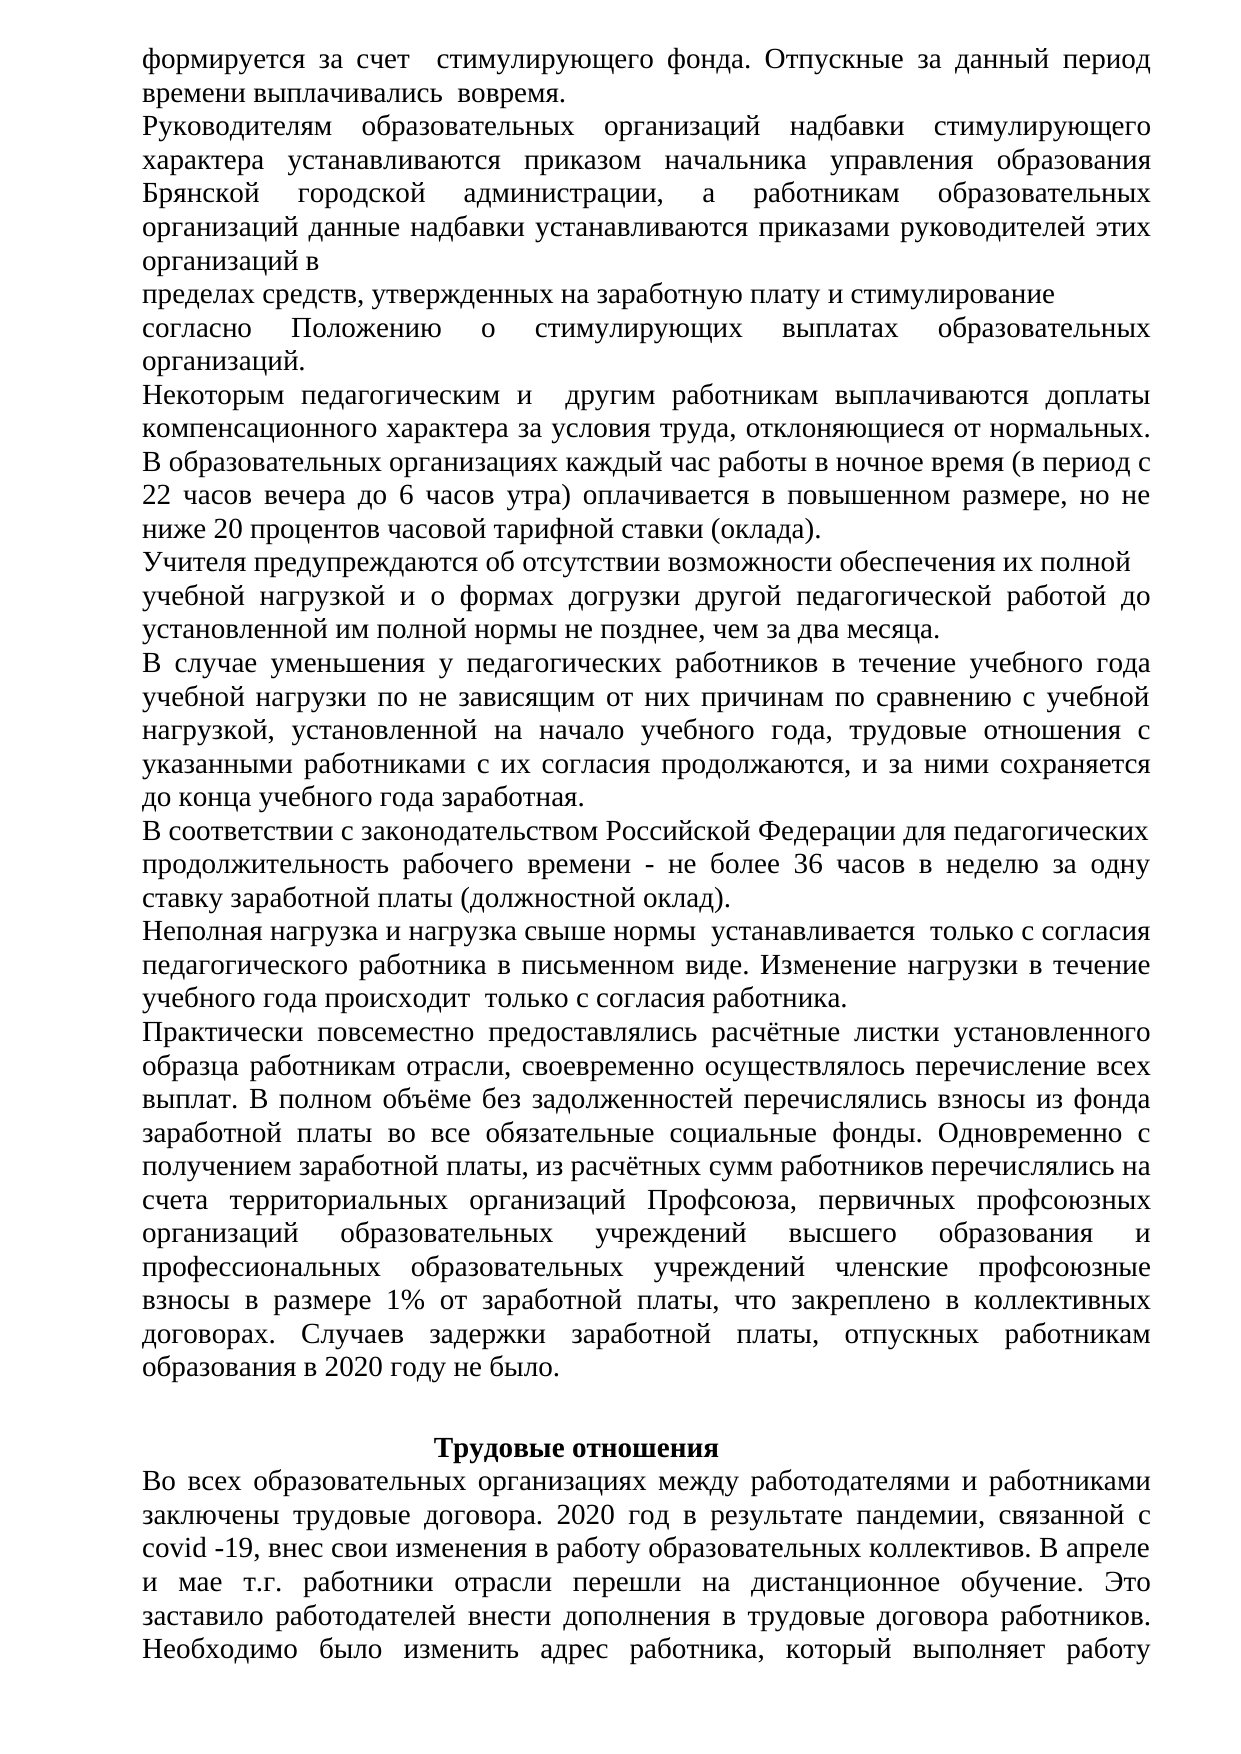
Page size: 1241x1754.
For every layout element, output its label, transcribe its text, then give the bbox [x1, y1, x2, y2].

text Практически повсеместно предоставлялись расчётные листки установленного образца работникам отрасли, своевременно осуществлялось перечисление всех выплат. В полном объёме без задолженностей перечислялись взносы из фонда заработной платы во все обязательные социальные фонды. Одновременно с получением заработной платы, из расчётных сумм работников перечислялись на счета территориальных организаций Профсоюза, первичных профсоюзных организаций образовательных учреждений высшего образования и профессиональных образовательных учреждений членские профсоюзные взносы в размере 1% от заработной платы, что закреплено в коллективных договорах. Случаев задержки заработной платы, отпускных работникам образования в 2020 году не было. [142, 1014, 1152, 1383]
text Некоторым педагогическим и другим работникам выплачиваются доплаты компенсационного характера за условия труда, отклоняющиеся от нормальных. В образовательных организациях каждый час работы в ночное время (в период с 22 часов вечера до 6 часов утра) оплачивается в повышенном размере, но не ниже 20 процентов часовой тарифной ставки (оклада). [142, 377, 1152, 544]
text учебной нагрузкой и о формах догрузки другой педагогической работой до установленной им полной нормы не позднее, чем за два месяца. [142, 578, 1152, 645]
text Учителя предупреждаются об отсутствии возможности обеспечения их полной [142, 544, 1152, 578]
text В случае уменьшения у педагогических работников в течение учебного года учебной нагрузки по не зависящим от них причинам по сравнению с учебной нагрузкой, установленной на начало учебного года, трудовые отношения с указанными работниками с их согласия продолжаются, и за ними сохраняется до конца учебного года заработная. [142, 645, 1152, 813]
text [142, 1463, 1152, 1665]
text продолжительность рабочего времени - не более 36 часов в неделю за одну ставку заработной платы (должностной оклад). [142, 846, 1152, 913]
text Неполная нагрузка и нагрузка свыше нормы устанавливается только с согласия педагогического работника в письменном виде. Изменение нагрузки в течение учебного года происходит только с согласия работника. [142, 913, 1152, 1014]
text В соответствии с законодательством Российской Федерации для педагогических [142, 813, 1152, 846]
text Трудовые отношения [142, 1430, 1152, 1463]
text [142, 41, 1152, 108]
text пределах средств, утвержденных на заработную плату и стимулирование [142, 276, 1152, 310]
text Руководителям образовательных организаций надбавки стимулирующего характера устанавливаются приказом начальника управления образования Брянской городской администрации, а работникам образовательных организаций данные надбавки устанавливаются приказами руководителей этих организаций в [142, 108, 1152, 276]
text согласно Положению о стимулирующих выплатах образовательных организаций. [142, 310, 1152, 377]
